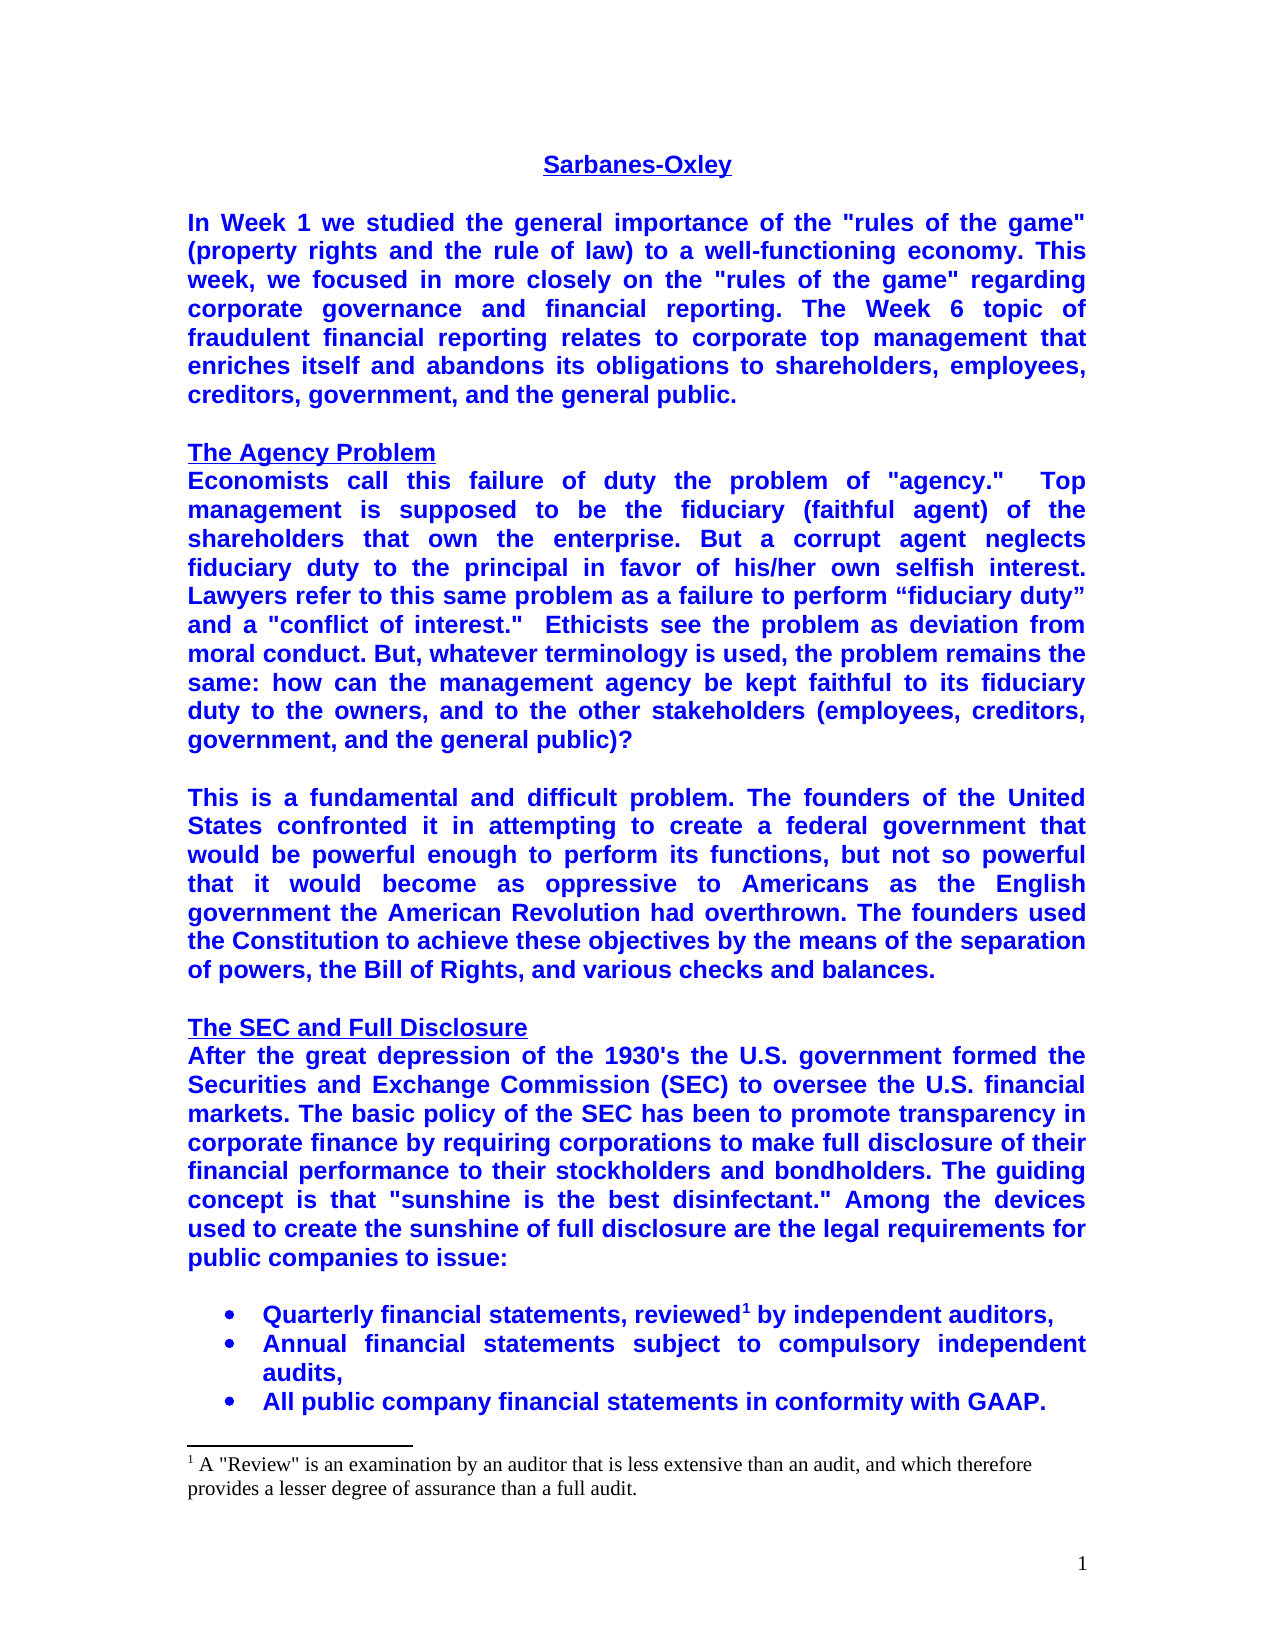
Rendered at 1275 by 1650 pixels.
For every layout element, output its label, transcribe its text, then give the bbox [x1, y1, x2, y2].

list Quarterly financial statements, reviewed by independent auditors, [225, 1300, 1087, 1329]
text The Agency Problem [187, 437, 1087, 466]
text This is a fundamental and difficult problem. The founders of the confronted it in attempting to create a federal government that would be powerful enough to perform its functions, but not so powerful that it would become as oppressive to Americans as the English government the American Revolution had overthrown. The founders used the Constitution to achieve these objectives by the means of the separation of powers, the Bill of Rights, and various checks and balances. [187, 782, 1087, 984]
list Annual financial statements subject to compulsory independent audits, [225, 1329, 1087, 1386]
text The SEC and Full Disclosure [187, 1012, 1087, 1041]
text In Week 1 we studied the general importance of the "rules of the game" (property rights and the rule of law) to a well-functioning economy. This week, we focused in more closely on the "rules of the game" regarding corporate governance and financial reporting. The Week 6 topic of fraudulent financial reporting relates to corporate top management that enriches itself and abandons its obligations to shareholders, employees, creditors, government, and the general public. [187, 207, 1087, 409]
text Economists call this failure of duty the problem of "agency." Top management is supposed to be the fiduciary (faithful agent) of the shareholders that own the enterprise. But a corrupt agent neglects fiduciary duty to the principal in favor of his/her own selfish interest. Lawyers refer to this same problem as a failure to perform “fiduciary duty” and a "conflict of interest." Ethicists see the problem as deviation from moral conduct. But, whatever terminology is used, the problem remains the same: how can the management agency be kept faithful to its fiduciary duty to the owners, and to the other stakeholders (employees, creditors, government, and the general public)? [187, 466, 1087, 754]
text After the great depression of the 1930's the government formed the Securities and Exchange Commission (SEC) to oversee the financial markets. The basic policy of the SEC has been to promote transparency in corporate finance by requiring corporations to make full disclosure of their financial performance to their stockholders and bondholders. The guiding concept is that "sunshine is the best disinfectant." Among the devices used to create the sunshine of full disclosure are the legal requirements for public companies to issue: [187, 1041, 1087, 1271]
list All public company financial statements in conformity with GAAP. [225, 1386, 1087, 1415]
text Sarbanes-Oxley [187, 150, 1087, 179]
